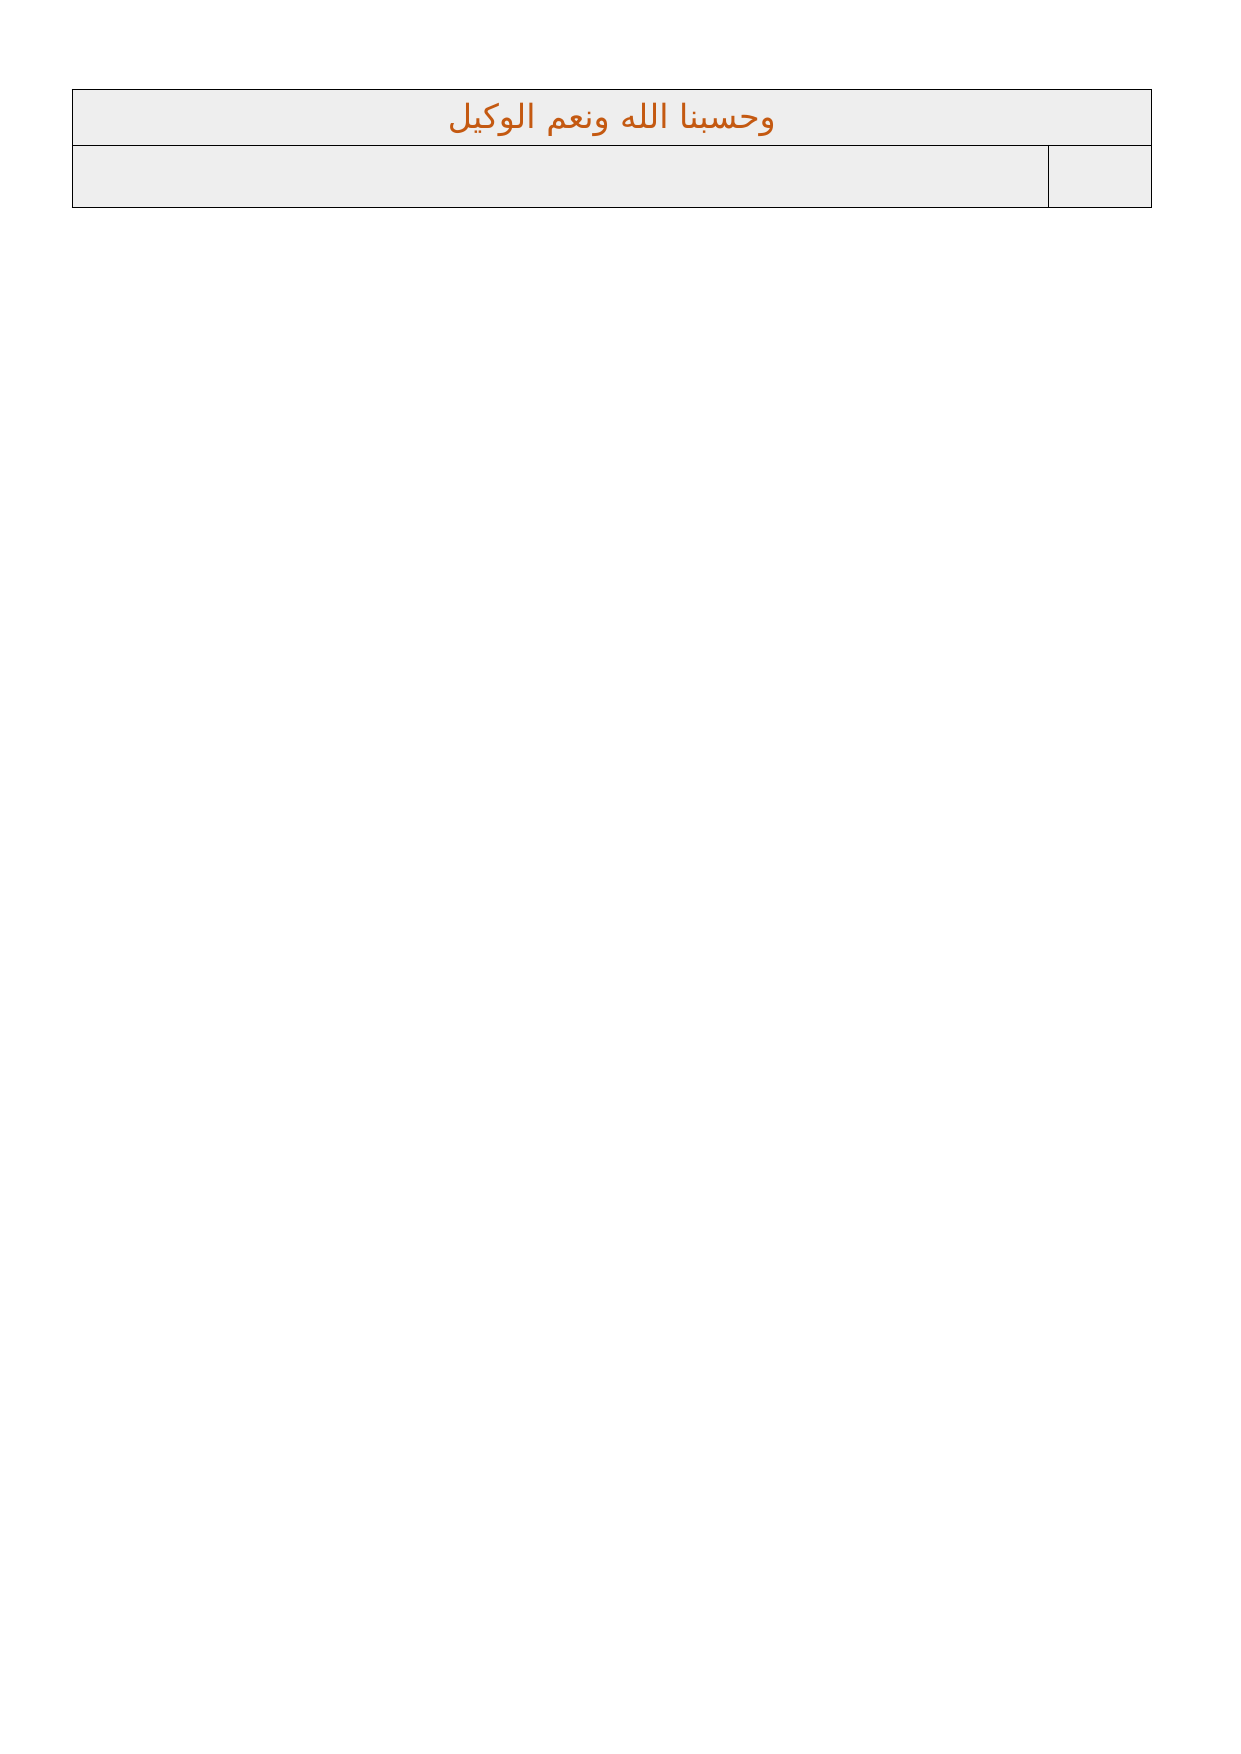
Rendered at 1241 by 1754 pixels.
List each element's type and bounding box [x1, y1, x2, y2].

table_cell [73, 90, 1151, 145]
table_cell [1049, 146, 1151, 207]
table_cell [73, 146, 1048, 207]
